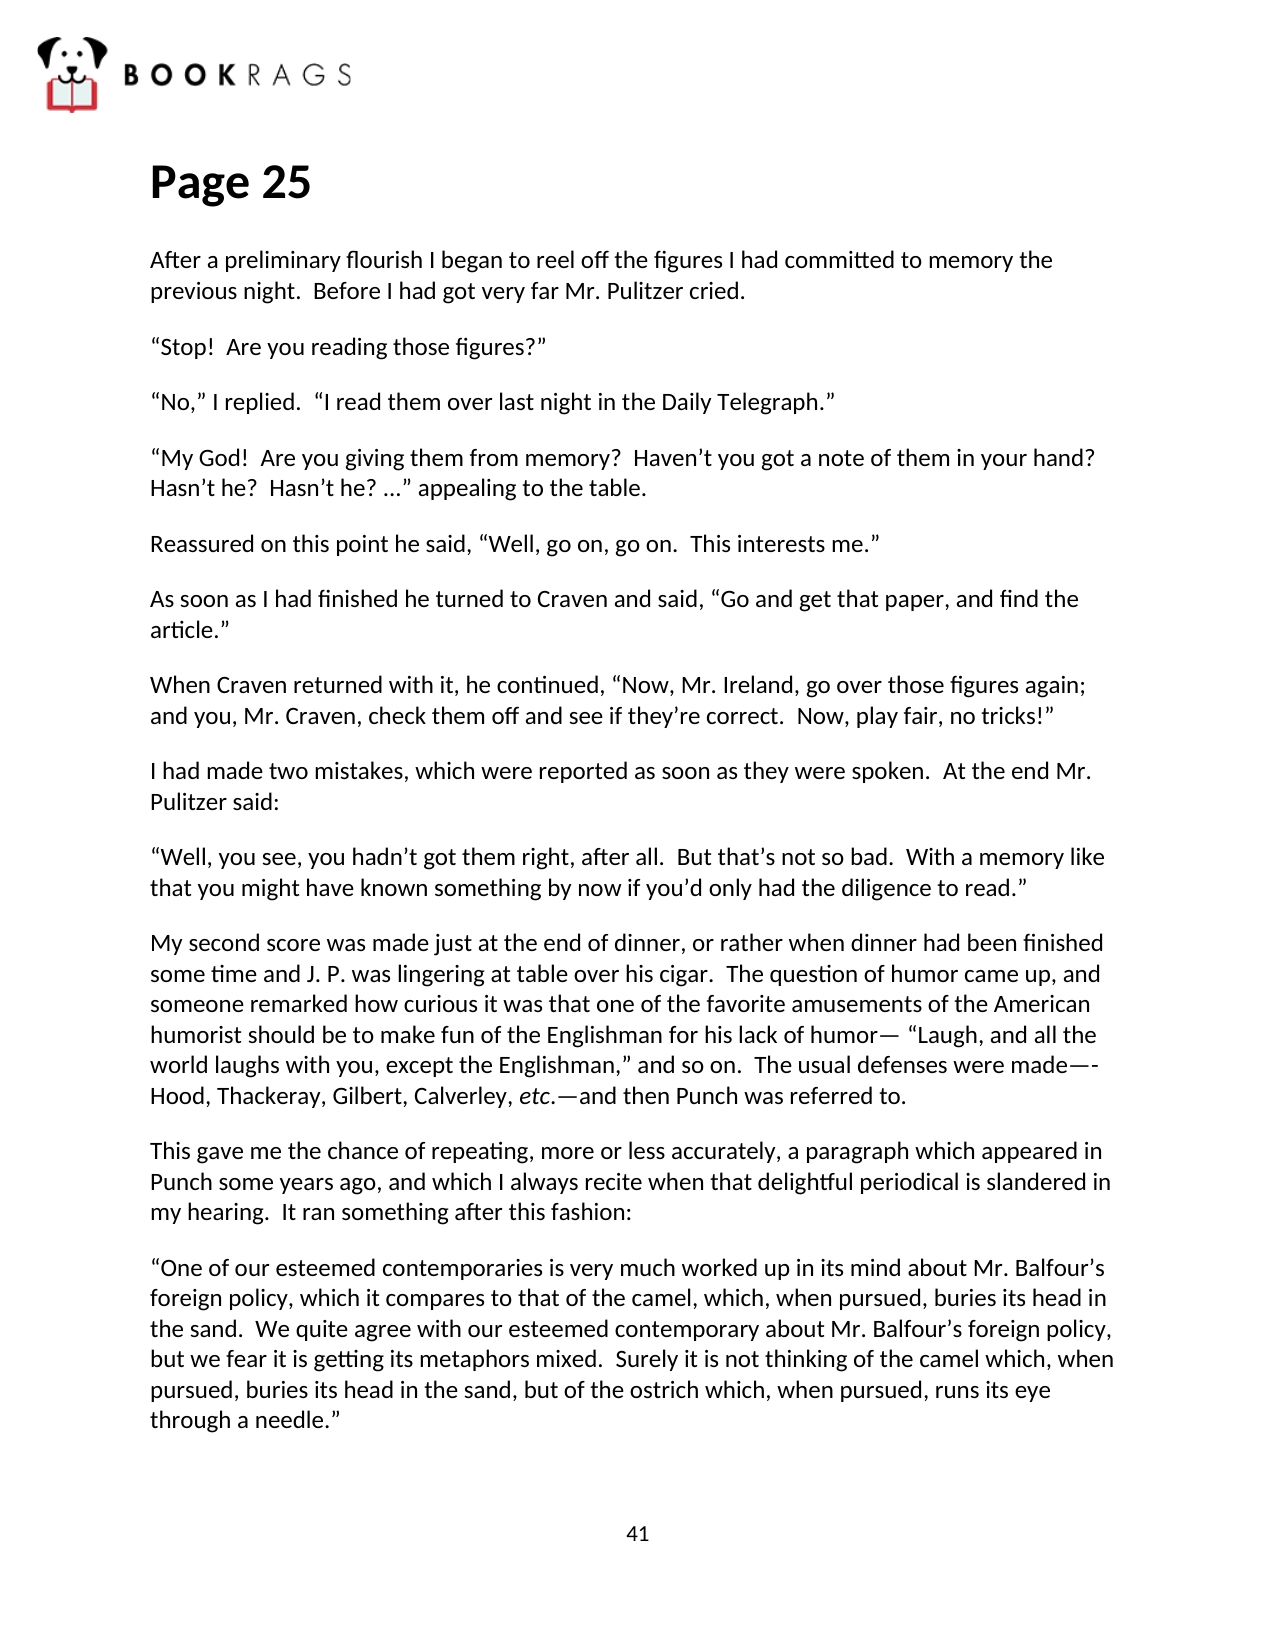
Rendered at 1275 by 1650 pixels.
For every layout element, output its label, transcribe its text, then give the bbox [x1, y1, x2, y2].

text “My God! Are you giving them from memory? Haven’t you got a note of them in your hand? Hasn’t he? Hasn’t he? ...” appealing to the table. [150, 442, 1125, 503]
text “One of our esteemed contemporaries is very much worked up in its mind about Mr. Balfour’s foreign policy, which it compares to that of the camel, which, when pursued, buries its head in the sand. We quite agree with our esteemed contemporary about Mr. Balfour’s foreign policy, but we fear it is getting its metaphors mixed. Surely it is not thinking of the camel which, when pursued, buries its head in the sand, but of the ostrich which, when pursued, runs its eye through a needle.” [150, 1252, 1125, 1435]
text “Well, you see, you hadn’t got them right, after all. But that’s not so bad. With a memory like that you might have known something by now if you’d only had the diligence to read.” [150, 841, 1125, 902]
text After a preliminary flourish I began to reel off the figures I had committed to memory the previous night. Before I had got very far Mr. Pulitzer cried. [150, 244, 1125, 306]
text When Craven returned with it, he continued, “Now, Mr. Ireland, go over those figures again; and you, Mr. Craven, check them off and see if they’re correct. Now, play fair, no tricks!” [150, 669, 1125, 730]
text Page 25 [150, 150, 1125, 211]
text I had made two mistakes, which were reported as soon as they were spoken. At the end Mr. Pulitzer said: [150, 755, 1125, 816]
text This gave me the chance of repeating, more or less accurately, a paragraph which appeared in Punch some years ago, and which I always recite when that delightful periodical is slandered in my hearing. It ran something after this fashion: [150, 1136, 1125, 1227]
text Reassured on this point he said, “Well, go on, go on. This interests me.” [150, 528, 1125, 558]
picture [37, 37, 351, 113]
text My second score was made just at the end of dinner, or rather when dinner had been finished some time and J. P. was lingering at table over his cigar. The question of humor came up, and someone remarked how curious it was that one of the favorite amusements of the American humorist should be to make fun of the Englishman for his lack of humor—­ “Laugh, and all the world laughs with you, except the Englishman,” and so on. The usual defenses were made—­Hood, Thackeray, Gilbert, Calverley, etc.—­and then Punch was referred to. [150, 927, 1125, 1111]
text “Stop! Are you reading those figures?” [150, 331, 1125, 361]
text “No,” I replied. “I read them over last night in the Daily Telegraph.” [150, 386, 1125, 417]
text As soon as I had finished he turned to Craven and said, “Go and get that paper, and find the article.” [150, 583, 1125, 644]
